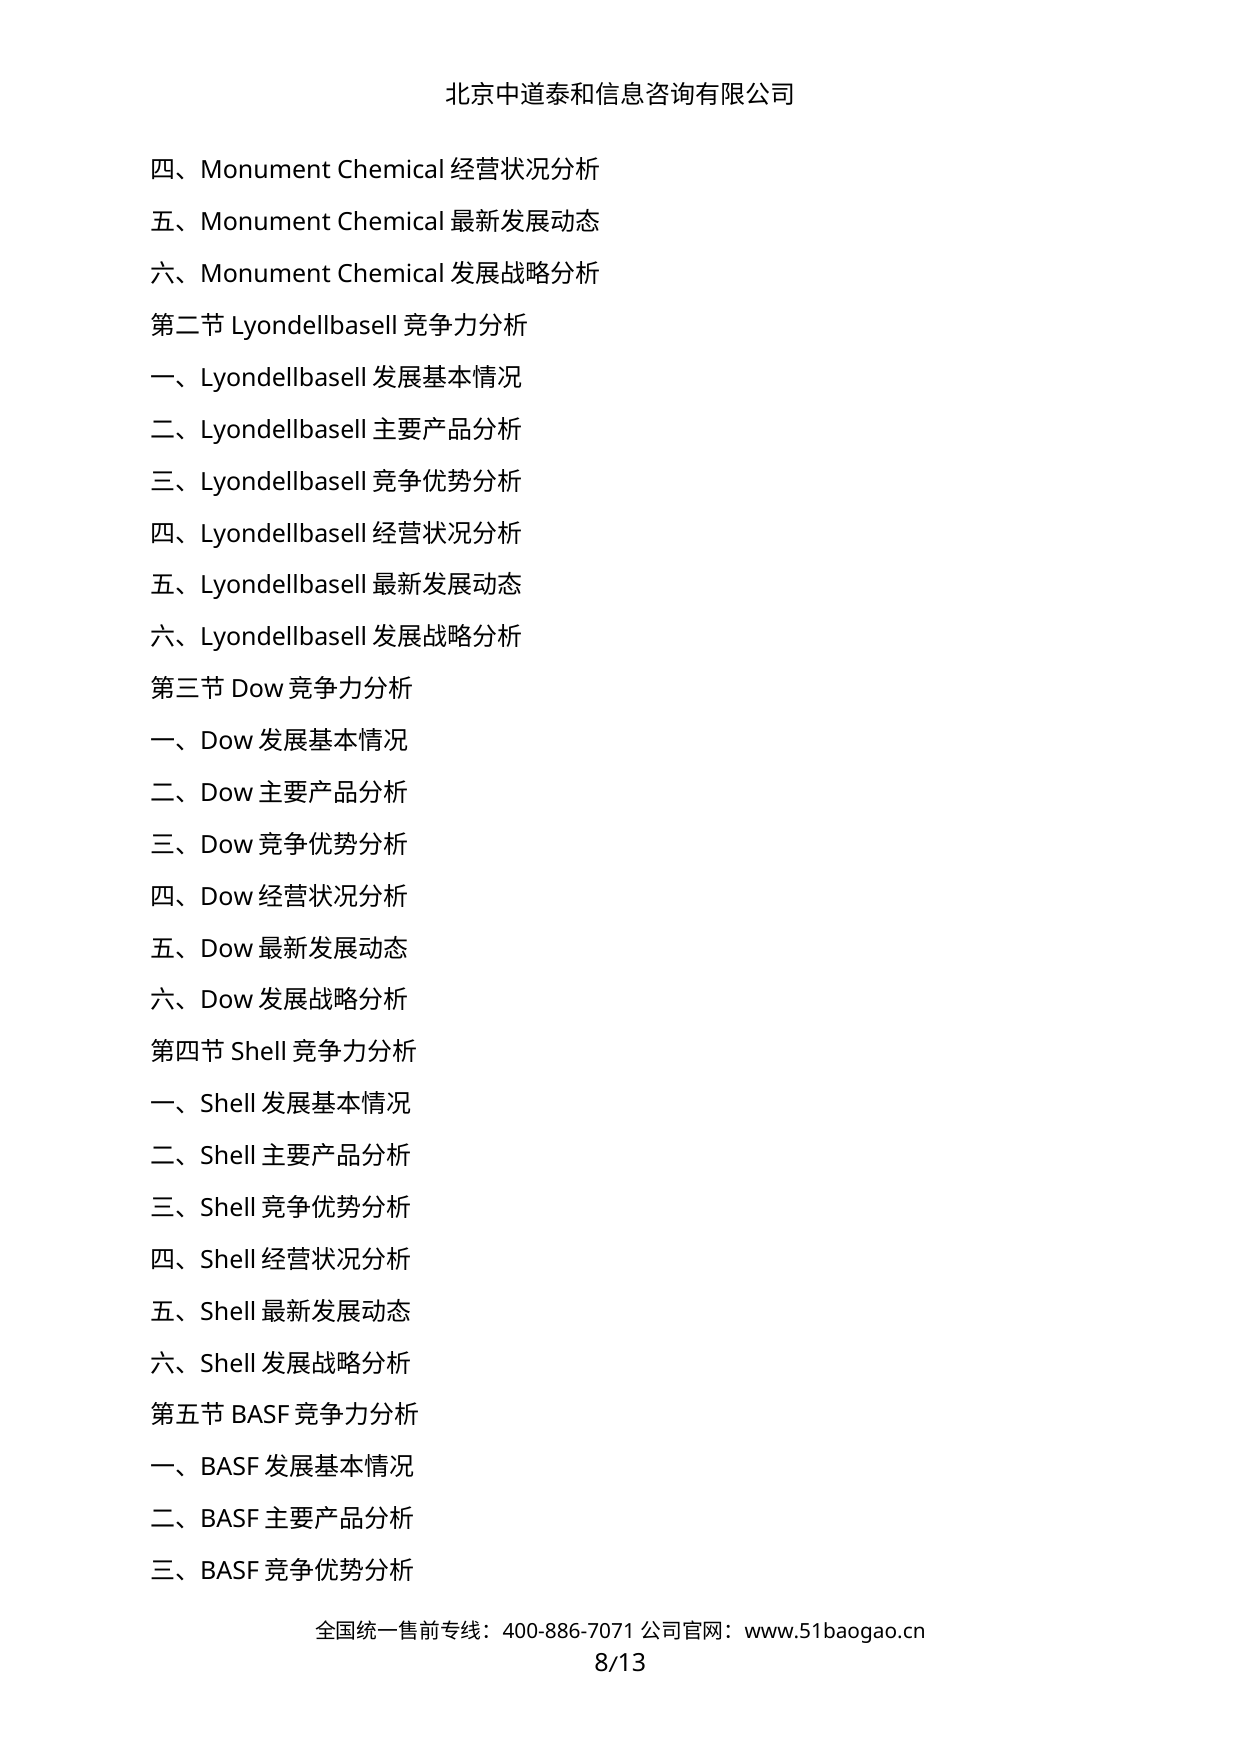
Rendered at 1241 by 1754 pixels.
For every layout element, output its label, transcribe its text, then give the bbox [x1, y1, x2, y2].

text 六、Dow发展战略分析 [150, 980, 1090, 1016]
text 三、Lyondellbasell竞争优势分析 [150, 461, 1090, 497]
text 第三节 Dow竞争力分析 [150, 669, 1090, 705]
text 五、Monument Chemical最新发展动态 [150, 202, 1090, 238]
text 四、Shell经营状况分析 [150, 1239, 1090, 1276]
text 二、Shell主要产品分析 [150, 1136, 1090, 1172]
text 一、Lyondellbasell发展基本情况 [150, 357, 1090, 394]
text 五、Shell最新发展动态 [150, 1291, 1090, 1327]
text 一、BASF发展基本情况 [150, 1447, 1090, 1483]
text 五、Dow最新发展动态 [150, 928, 1090, 964]
text 三、BASF竞争优势分析 [150, 1551, 1090, 1587]
text 一、Shell发展基本情况 [150, 1084, 1090, 1120]
text 三、Dow竞争优势分析 [150, 824, 1090, 861]
text 第二节 Lyondellbasell竞争力分析 [150, 306, 1090, 342]
text 第四节 Shell竞争力分析 [150, 1032, 1090, 1068]
text 一、Dow发展基本情况 [150, 721, 1090, 757]
text 三、Shell竞争优势分析 [150, 1187, 1090, 1224]
text 四、Dow经营状况分析 [150, 876, 1090, 912]
text 四、Lyondellbasell经营状况分析 [150, 513, 1090, 549]
text 六、Shell发展战略分析 [150, 1343, 1090, 1379]
text 第五节 BASF竞争力分析 [150, 1395, 1090, 1431]
text 二、BASF主要产品分析 [150, 1499, 1090, 1535]
text 二、Lyondellbasell主要产品分析 [150, 409, 1090, 446]
text 五、Lyondellbasell最新发展动态 [150, 565, 1090, 601]
text 六、Monument Chemical发展战略分析 [150, 254, 1090, 290]
text 二、Dow主要产品分析 [150, 772, 1090, 809]
text 四、Monument Chemical经营状况分析 [150, 150, 1090, 186]
text 六、Lyondellbasell发展战略分析 [150, 617, 1090, 653]
